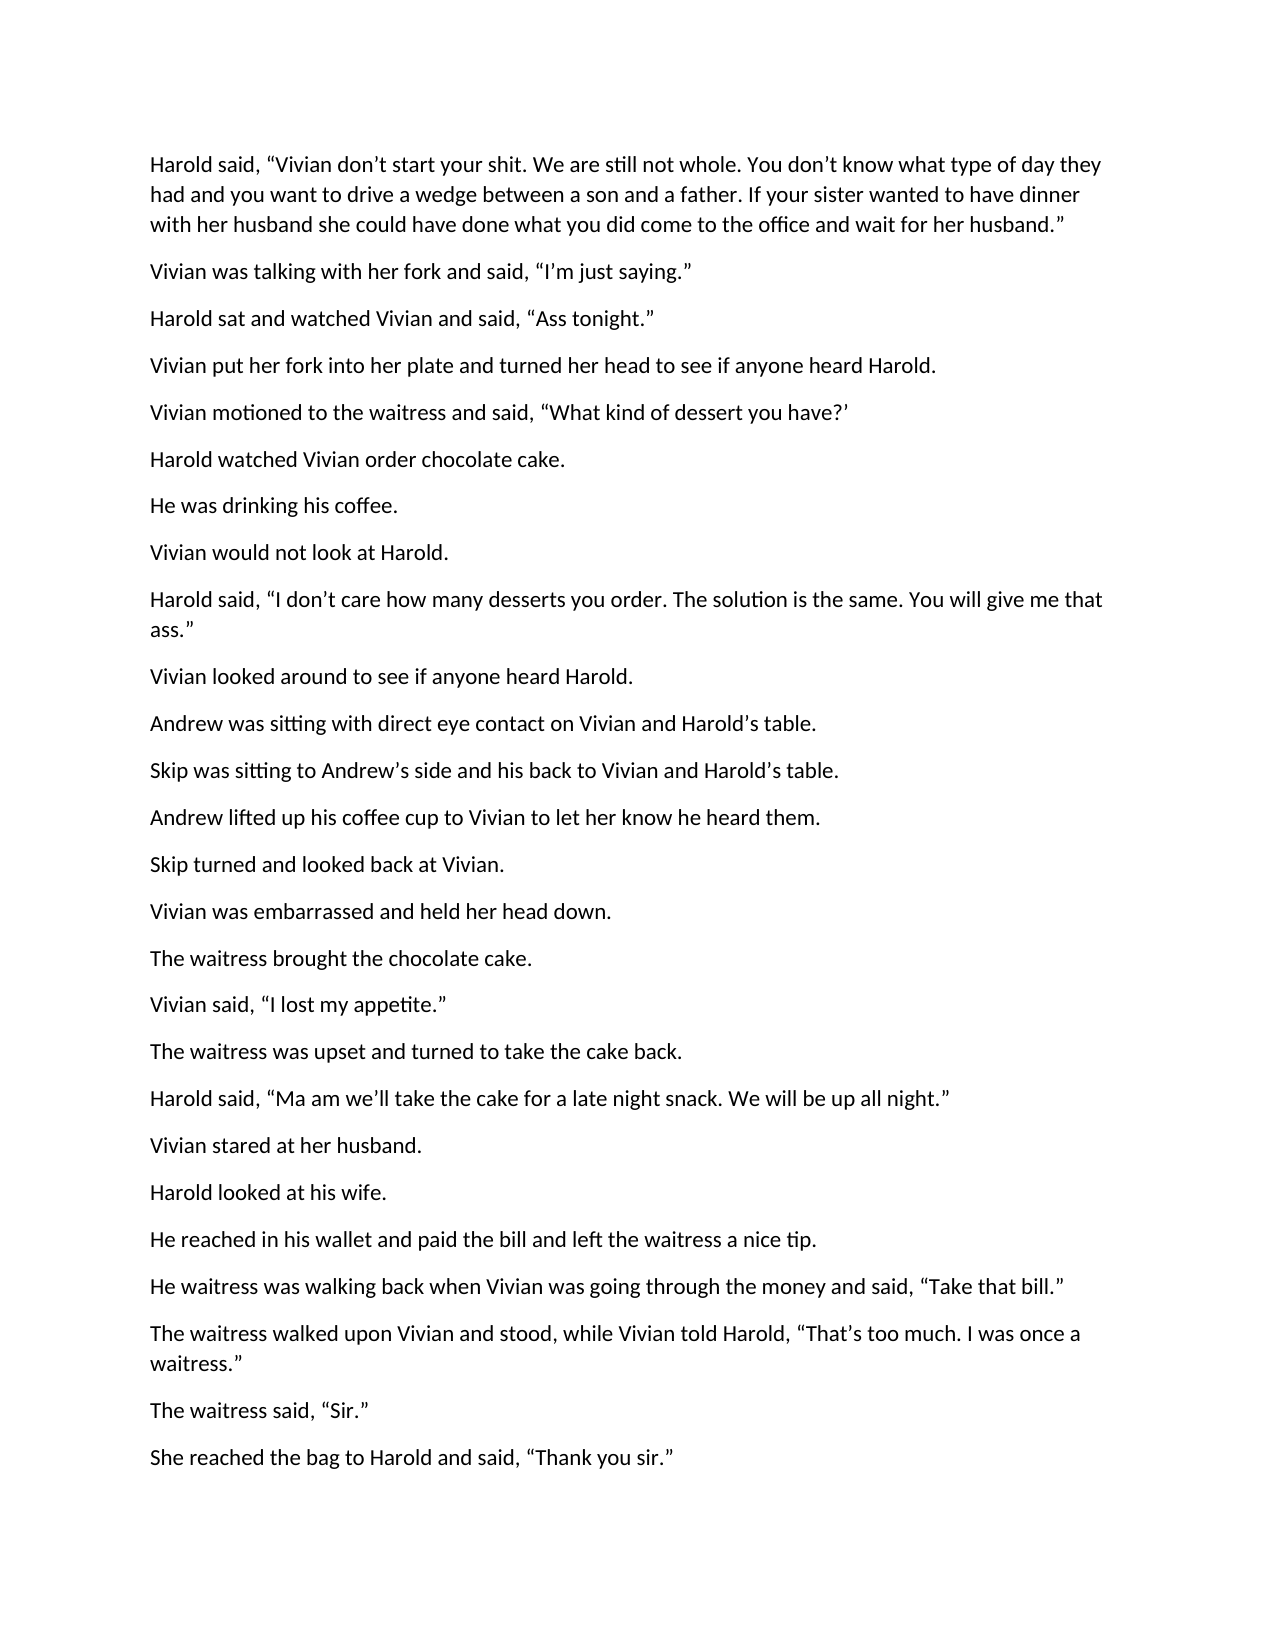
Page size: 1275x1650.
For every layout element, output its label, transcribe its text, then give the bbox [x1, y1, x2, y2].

text Harold said, “Ma am we’ll take the cake for a late night snack. We will be up all night.” [150, 1084, 1125, 1112]
text Harold sat and watched Vivian and said, “Ass tonight.” [150, 304, 1125, 332]
text Vivian said, “I lost my appetite.” [150, 991, 1125, 1019]
text He reached in his wallet and paid the bill and left the waitress a nice tip. [150, 1225, 1125, 1253]
text Andrew lifted up his coffee cup to Vivian to let her know he heard them. [150, 803, 1125, 831]
text He waitress was walking back when Vivian was going through the money and said, “Take that bill.” [150, 1272, 1125, 1300]
text Harold said, “I don’t care how many desserts you order. The solution is the same. You will give me that ass.” [150, 585, 1125, 644]
text The waitress walked upon Vivian and stood, while Vivian told Harold, “That’s too much. I was once a waitress.” [150, 1319, 1125, 1377]
text Vivian would not look at Harold. [150, 538, 1125, 567]
text Skip turned and looked back at Vivian. [150, 850, 1125, 878]
text He was drinking his coffee. [150, 492, 1125, 520]
text Harold watched Vivian order chocolate cake. [150, 445, 1125, 473]
text Vivian stared at her husband. [150, 1131, 1125, 1159]
text Andrew was sitting with direct eye contact on Vivian and Harold’s table. [150, 709, 1125, 737]
text Vivian was embarrassed and held her head down. [150, 897, 1125, 925]
text Vivian put her fork into her plate and turned her head to see if anyone heard Harold. [150, 351, 1125, 379]
text Vivian was talking with her fork and said, “I’m just saying.” [150, 257, 1125, 285]
text Skip was sitting to Andrew’s side and his back to Vivian and Harold’s table. [150, 756, 1125, 784]
text Vivian looked around to see if anyone heard Harold. [150, 662, 1125, 691]
text Vivian motioned to the waitress and said, “What kind of dessert you have?’ [150, 398, 1125, 426]
text The waitress was upset and turned to take the cake back. [150, 1037, 1125, 1066]
text Harold said, “Vivian don’t start your shit. We are still not whole. You don’t know what type of day they had and you want to drive a wedge between a son and a father. If your sister wanted to have dinner with her husband she could have done what you did come to the office and wait for her husband.” [150, 150, 1125, 238]
text She reached the bag to Harold and said, “Thank you sir.” [150, 1443, 1125, 1471]
text The waitress brought the chocolate cake. [150, 944, 1125, 972]
text Harold looked at his wife. [150, 1178, 1125, 1206]
text The waitress said, “Sir.” [150, 1396, 1125, 1424]
